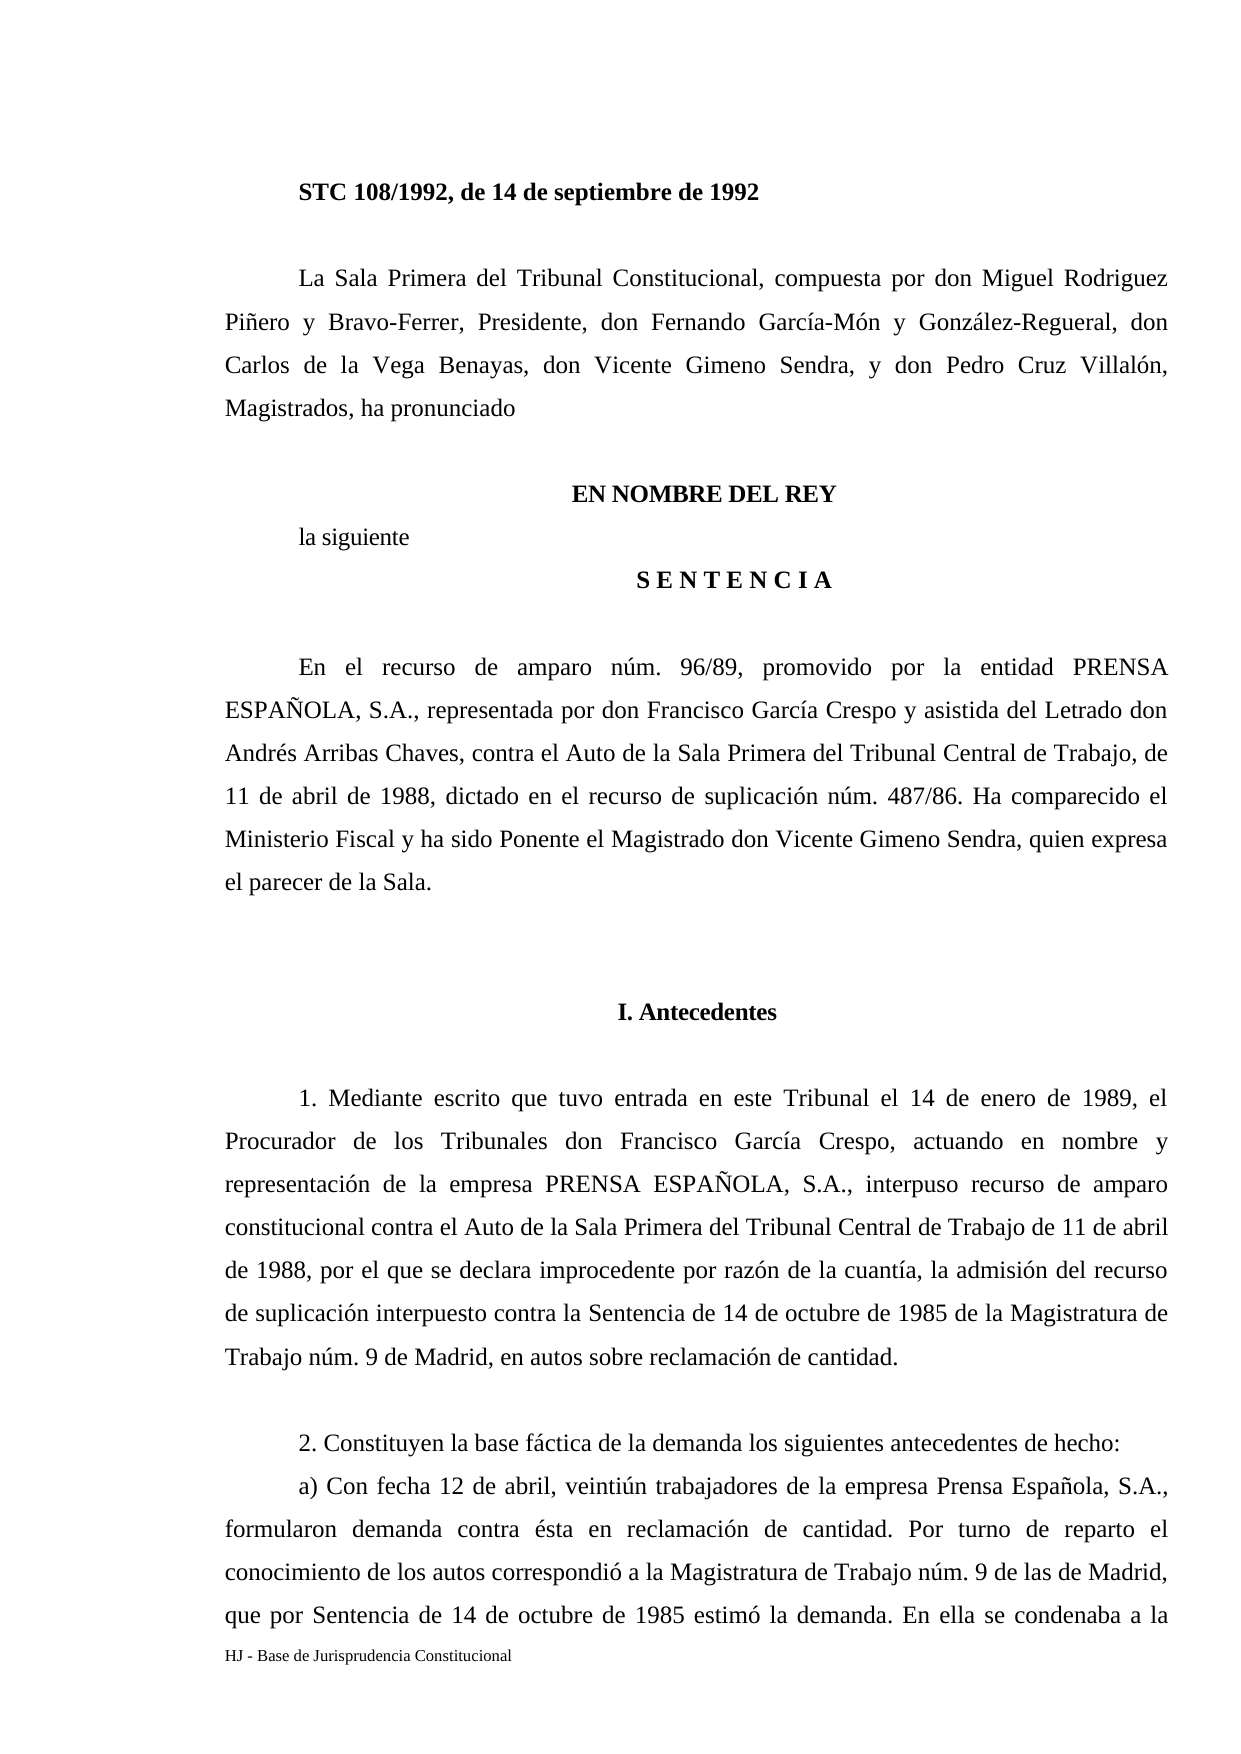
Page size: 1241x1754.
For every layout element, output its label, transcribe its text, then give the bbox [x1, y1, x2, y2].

text La Sala Primera del Tribunal Constitucional, compuesta por don Miguel Rodriguez Piñero y Bravo-Ferrer, Presidente, don Fernando García-Món y González-Regueral, don Carlos de la Vega Benayas, don Vicente Gimeno Sendra, y don Pedro Cruz Villalón, Magistrados, ha pronunciado [224, 263, 1169, 422]
text 1. Mediante escrito que tuvo entrada en este Tribunal el 14 de enero de 1989, el Procurador de los Tribunales don Francisco García Crespo, actuando en nombre y representación de la empresa PRENSA ESPAÑOLA, S.A., interpuso recurso de amparo constitucional contra el Auto de la Sala Primera del Tribunal Central de Trabajo de 11 de abril de 1988, por el que se declara improcedente por razón de la cuantía, la admisión del recurso de suplicación interpuesto contra la Sentencia de 14 de octubre de 1985 de la Magistratura de Trabajo núm. 9 de Madrid, en autos sobre reclamación de cantidad. [224, 1083, 1169, 1370]
text la siguiente [224, 522, 1110, 551]
text I. Antecedentes [224, 997, 1169, 1025]
text STC 108/1992, de 14 de septiembre de 1992 [224, 177, 1169, 206]
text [224, 1471, 1169, 1629]
text En el recurso de amparo núm. 96/89, promovido por la entidad PRENSA ESPAÑOLA, S.A., representada por don Francisco García Crespo y asistida del Letrado don Andrés Arribas Chaves, contra el Auto de la Sala Primera del Tribunal Central de Trabajo, de 11 de abril de 1988, dictado en el recurso de suplicación núm. 487/86. Ha comparecido el Ministerio Fiscal y ha sido Ponente el Magistrado don Vicente Gimeno Sendra, quien expresa el parecer de la Sala. [224, 652, 1169, 896]
text 2. Constituyen la base fáctica de la demanda los siguientes antecedentes de hecho: [224, 1428, 1169, 1457]
text S E N T E N C I A [224, 565, 1169, 594]
text EN NOMBRE DEL REY [224, 479, 1110, 508]
